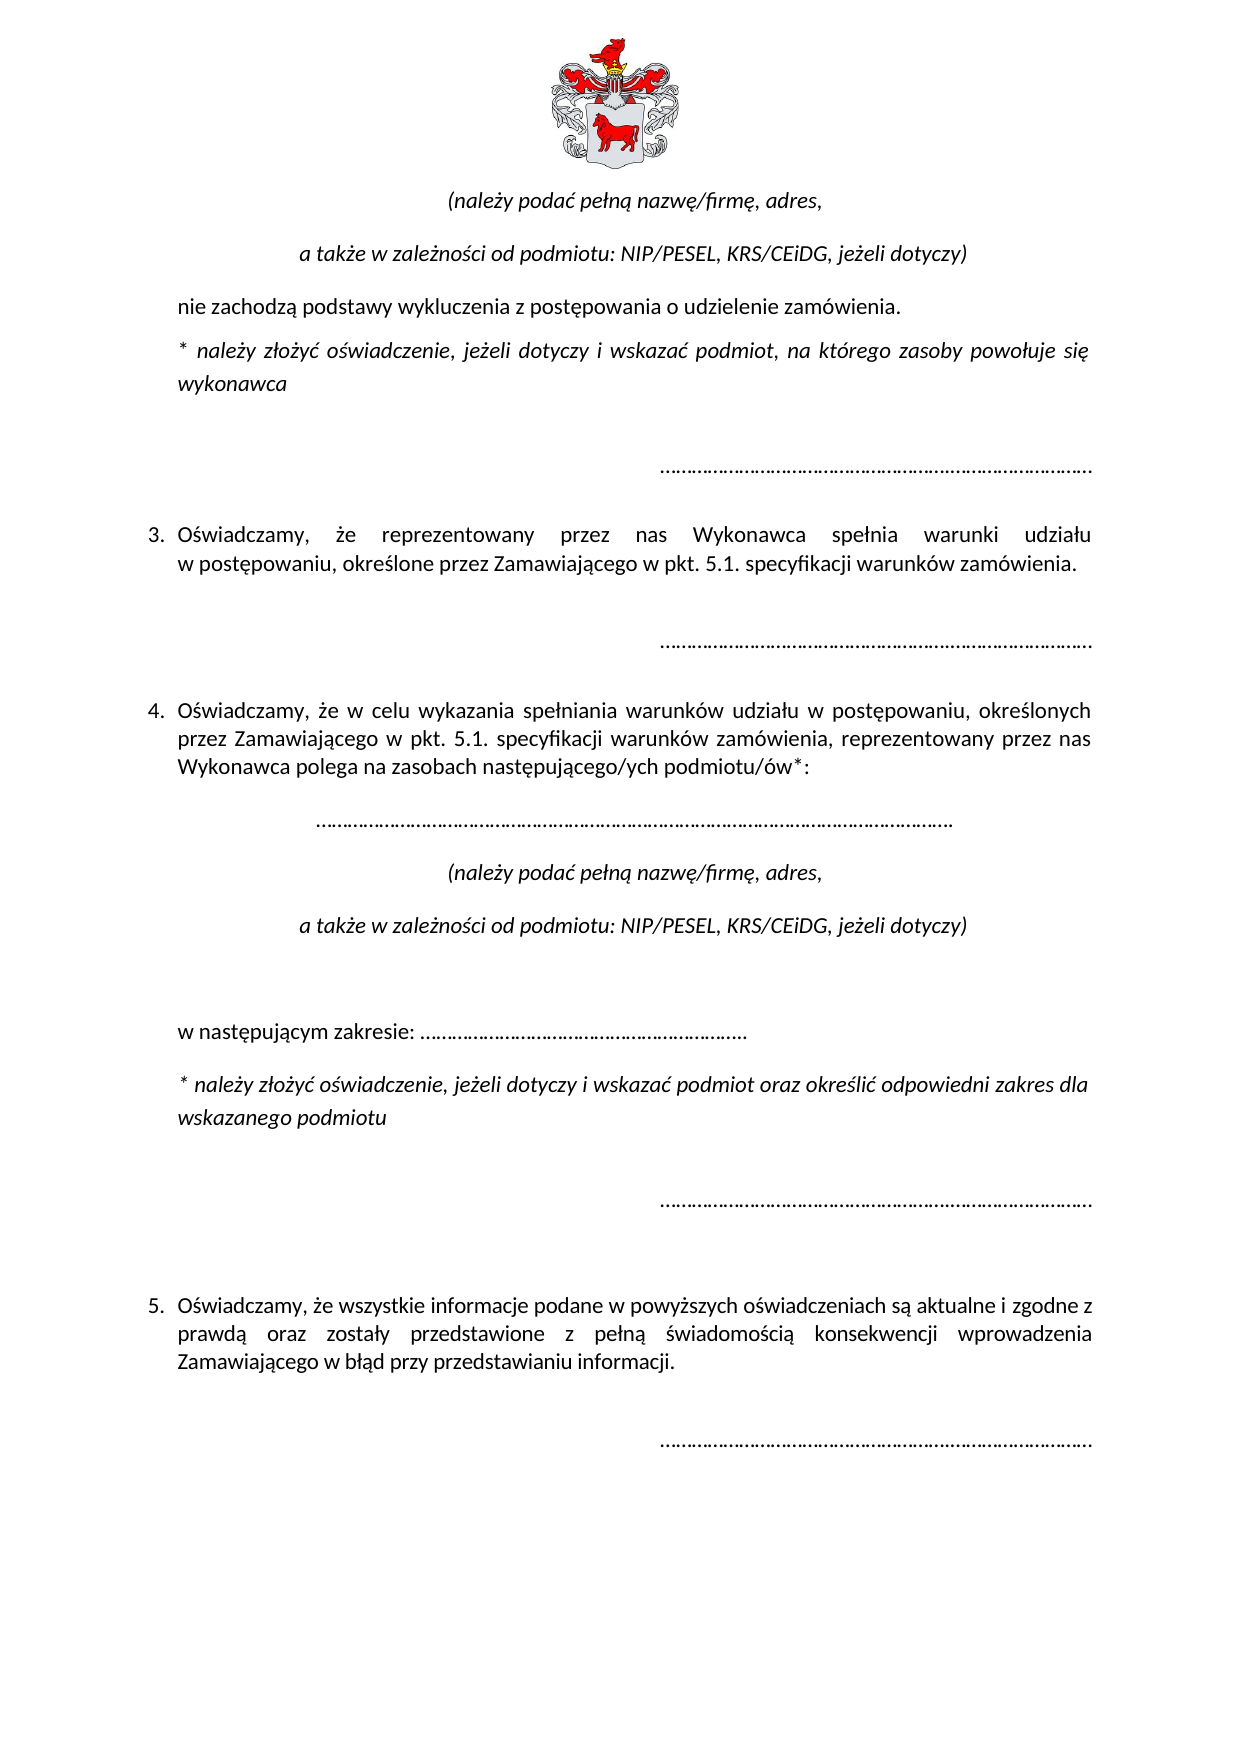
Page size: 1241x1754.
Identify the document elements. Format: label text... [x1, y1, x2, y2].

text (należy podać pełną nazwę/firmę, adres, [177, 858, 1093, 886]
text w następującym zakresie: …………………………………………………….. [177, 1017, 1093, 1046]
text * należy złożyć oświadczenie, jeżeli dotyczy i wskazać podmiot oraz określić odpowiedni zakres dla wskazanego podmiotu [177, 1071, 1093, 1131]
list Oświadczamy, że w celu wykazania spełniania warunków udziału w postępowaniu, określonych przez Zamawiającego w pkt. 5.1. specyfikacji warunków zamówienia, reprezentowany przez nas Wykonawca polega na zasobach następującego/ych podmiotu/ów*: [148, 696, 1093, 780]
text ……………………………………………….……………………… [148, 627, 1093, 655]
text …………………………………………………………………………………………………………. [177, 805, 1093, 833]
text ……………………………………………….……………………… [148, 1185, 1093, 1213]
text ……………………………………………….……………………… [148, 1425, 1093, 1453]
list Oświadczamy, że reprezentowany przez nas Wykonawca spełnia warunki udziału w postępowaniu, określone przez Zamawiającego w pkt. 5.1. specyfikacji warunków zamówienia. [148, 521, 1093, 577]
text * należy złożyć oświadczenie, jeżeli dotyczy i wskazać podmiot, na którego zasoby powołuje się wykonawca [177, 337, 1093, 397]
text nie zachodzą podstawy wykluczenia z postępowania o udzielenie zamówienia. [177, 292, 1093, 320]
text ……………………………………………….……………………… [148, 451, 1093, 479]
text a także w zależności od podmiotu: NIP/PESEL, KRS/CEiDG, jeżeli dotyczy) [177, 911, 1093, 939]
picture [551, 38, 679, 169]
text (należy podać pełną nazwę/firmę, adres, [177, 186, 1093, 214]
list Oświadczamy, że wszystkie informacje podane w powyższych oświadczeniach są aktualne i zgodne z prawdą oraz zostały przedstawione z pełną świadomością konsekwencji wprowadzenia Zamawiającego w błąd przy przedstawianiu informacji. [148, 1291, 1093, 1375]
text a także w zależności od podmiotu: NIP/PESEL, KRS/CEiDG, jeżeli dotyczy) [177, 239, 1093, 267]
